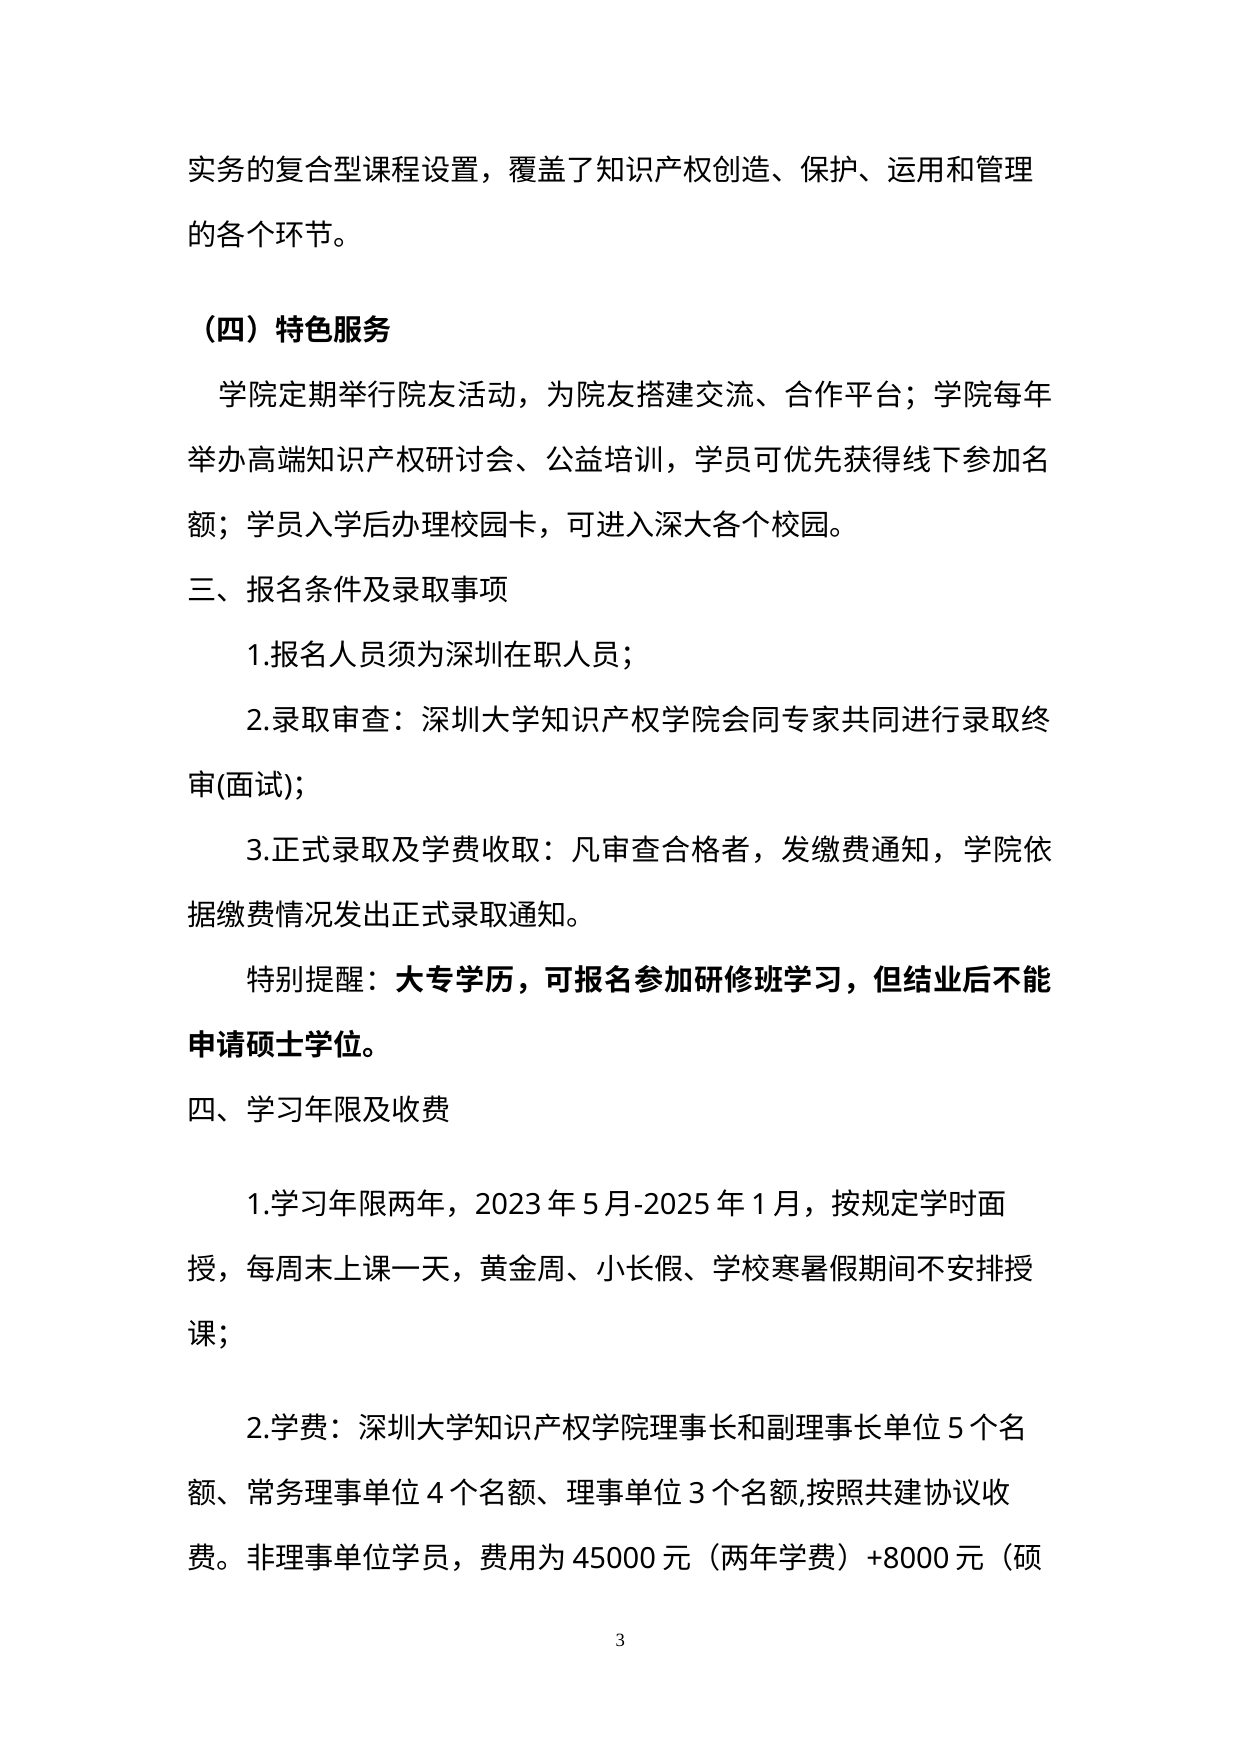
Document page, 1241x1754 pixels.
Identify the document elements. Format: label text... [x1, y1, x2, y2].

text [187, 136, 1053, 266]
text 2.录取审查：深圳大学知识产权学院会同专家共同进行录取终审(面试)； [187, 685, 1053, 815]
text 学院定期举行院友活动，为院友搭建交流、合作平台；学院每年举办高端知识产权研讨会、公益培训，学员可优先获得线下参加名额；学员入学后办理校园卡，可进入深大各个校园。 [187, 360, 1053, 555]
text 特别提醒：大专学历，可报名参加研修班学习，但结业后不能申请硕士学位。 [187, 945, 1053, 1075]
text 三、报名条件及录取事项 [187, 555, 1053, 620]
text 四、学习年限及收费 [187, 1075, 1053, 1140]
text 1.学习年限两年，2023年5月-2025年1月，按规定学时面授，每周末上课一天，黄金周、小长假、学校寒暑假期间不安排授课； [187, 1169, 1053, 1364]
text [187, 1393, 1053, 1588]
text 3.正式录取及学费收取：凡审查合格者，发缴费通知，学院依据缴费情况发出正式录取通知。 [187, 815, 1053, 945]
text （四）特色服务 [187, 295, 1053, 360]
text 1.报名人员须为深圳在职人员； [187, 620, 1053, 685]
